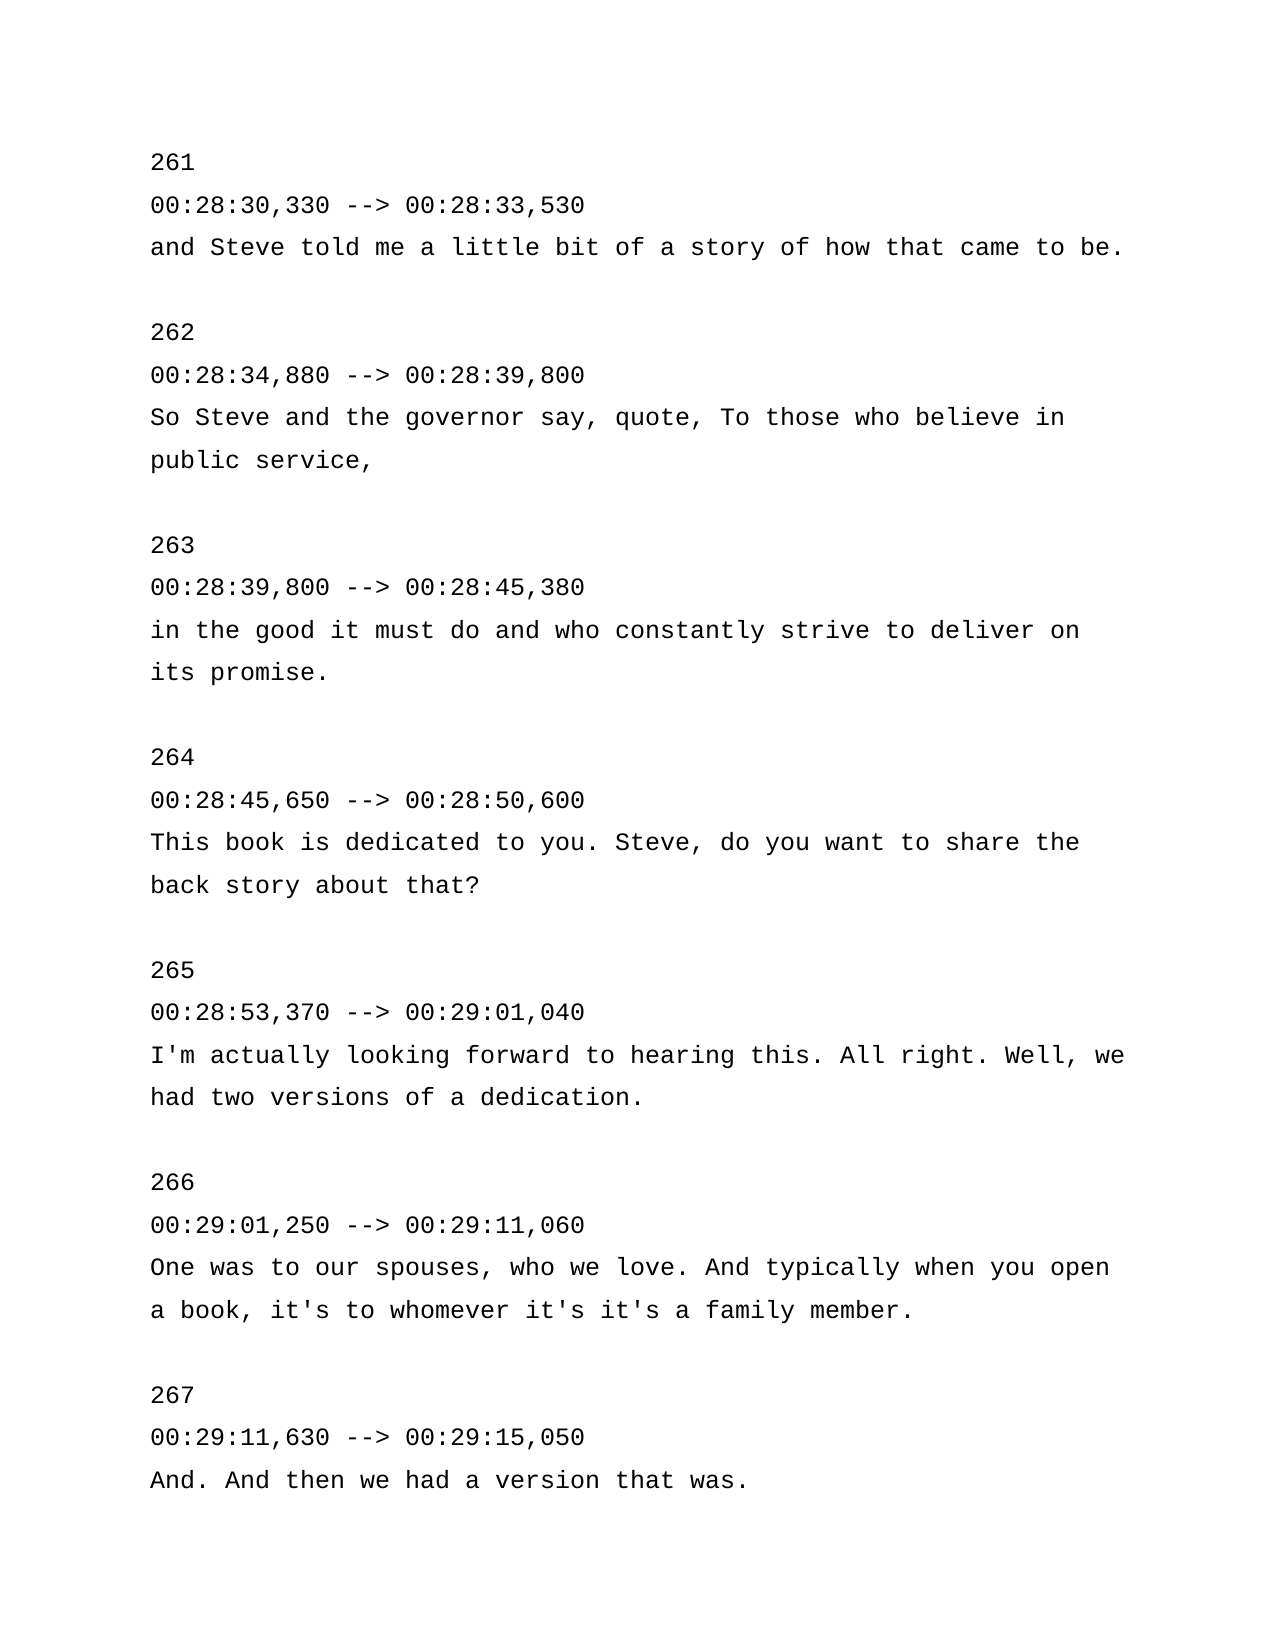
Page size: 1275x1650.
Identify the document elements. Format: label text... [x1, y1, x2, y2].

text 262 [150, 320, 1125, 348]
text 264 [150, 745, 1125, 773]
text 00:28:53,370 --> 00:29:01,040 [150, 1000, 1125, 1028]
text This book is dedicated to you. Steve, do you want to share the back story about that? [150, 830, 1125, 901]
text So Steve and the governor say, quote, To those who believe in public service, [150, 405, 1125, 476]
text One was to our spouses, who we love. And typically when you open a book, it's to whomever it's it's a family member. [150, 1255, 1125, 1326]
text 267 [150, 1382, 1125, 1411]
text 263 [150, 532, 1125, 561]
text 00:28:30,330 --> 00:28:33,530 [150, 192, 1125, 221]
text 00:28:39,800 --> 00:28:45,380 [150, 575, 1125, 603]
text 00:28:34,880 --> 00:28:39,800 [150, 362, 1125, 391]
text 00:28:45,650 --> 00:28:50,600 [150, 787, 1125, 816]
text 261 [150, 150, 1125, 178]
text 00:29:01,250 --> 00:29:11,060 [150, 1212, 1125, 1241]
text And. And then we had a version that was. [150, 1467, 1125, 1496]
text I'm actually looking forward to hearing this. All right. Well, we had two versions of a dedication. [150, 1042, 1125, 1113]
text 265 [150, 957, 1125, 986]
text 266 [150, 1170, 1125, 1198]
text in the good it must do and who constantly strive to deliver on its promise. [150, 617, 1125, 688]
text and Steve told me a little bit of a story of how that came to be. [150, 235, 1125, 263]
text 00:29:11,630 --> 00:29:15,050 [150, 1425, 1125, 1453]
